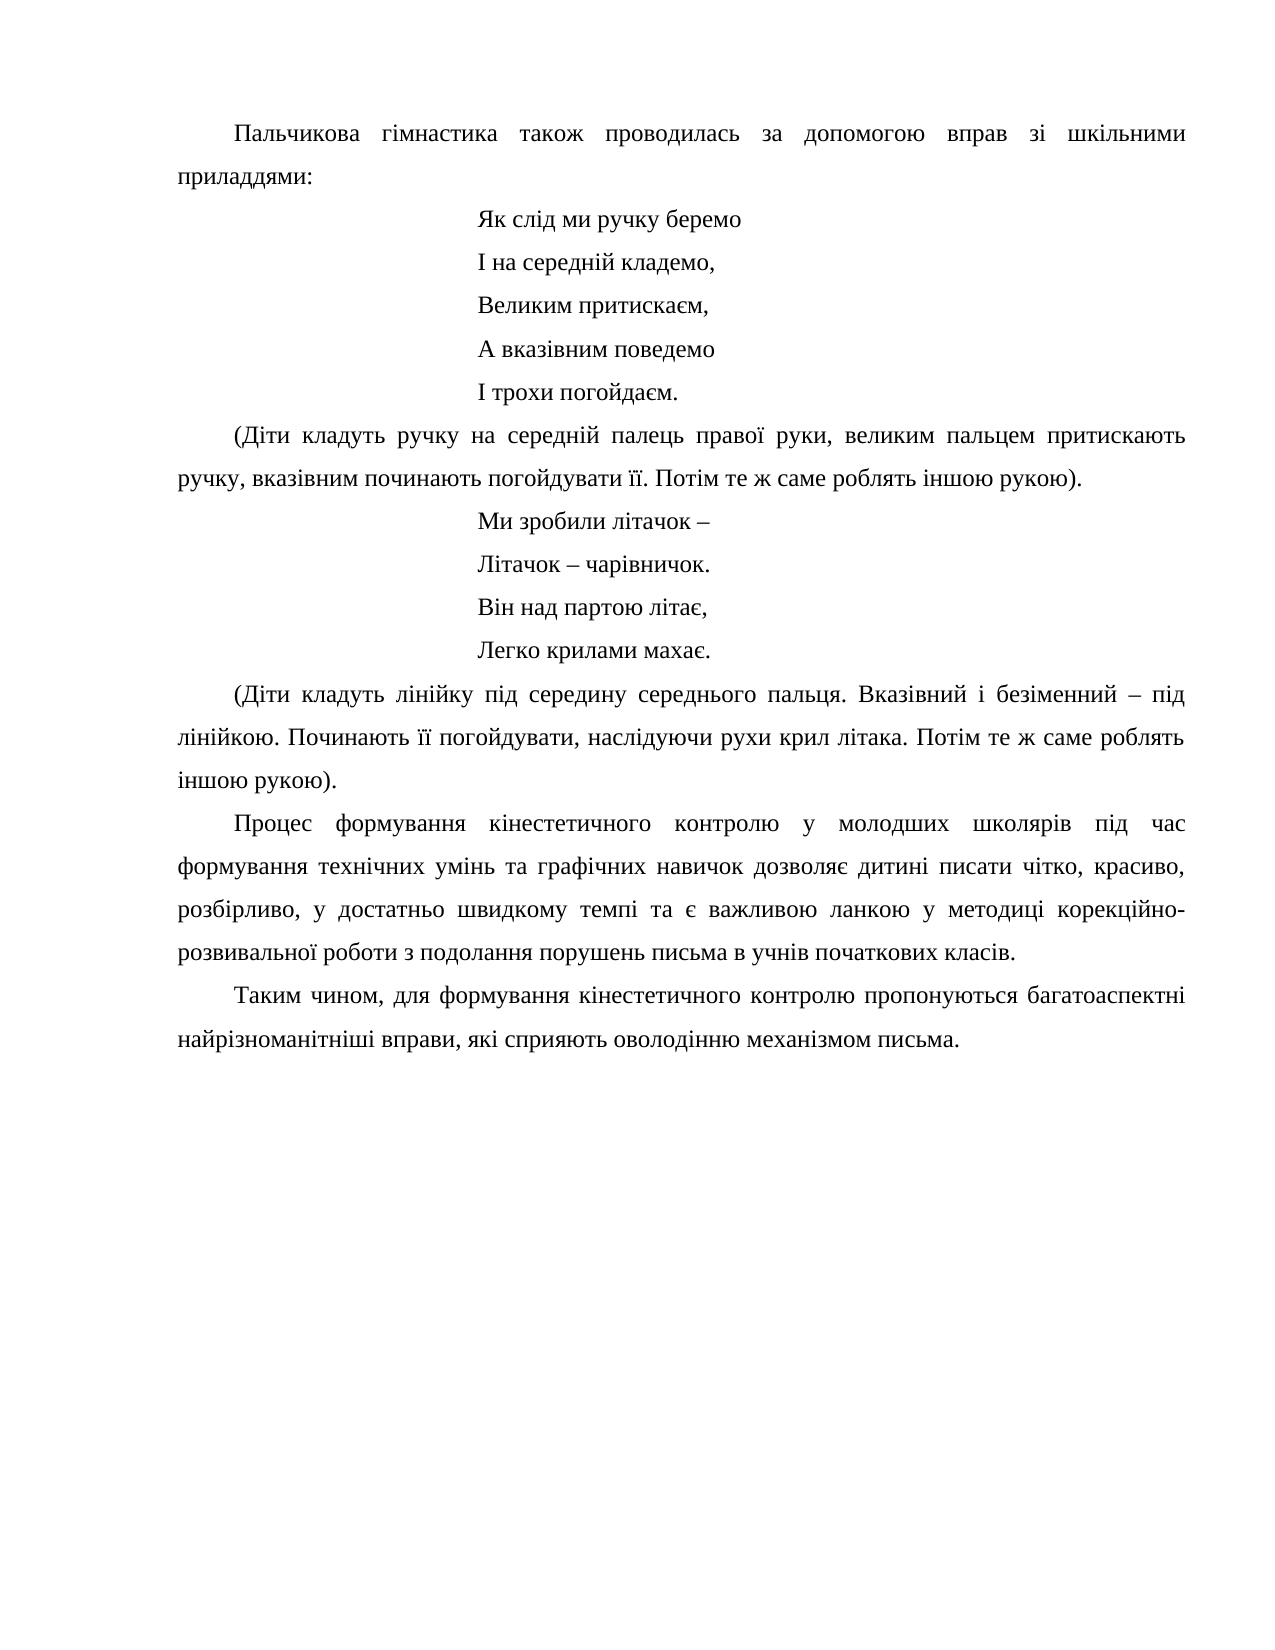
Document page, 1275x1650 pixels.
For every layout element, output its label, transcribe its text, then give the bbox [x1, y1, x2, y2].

text Як слід ми ручку беремо [177, 204, 1186, 233]
text (Діти кладуть лінійку під середину середнього пальця. Вказівний і безіменний – під лінійкою. Починають її погойдувати, наслідуючи рухи крил літака. Потім те ж саме роблять іншою рукою). [177, 679, 1186, 794]
text (Діти кладуть ручку на середній палець правої руки, великим пальцем притискають ручку, вказівним починають погойдувати її. Потім те ж саме роблять іншою рукою). [177, 420, 1186, 492]
text Ми зробили літачок – [177, 506, 1186, 535]
text Пальчикова гімнастика також проводилась за допомогою вправ зі шкільними приладдями: [177, 118, 1186, 190]
text І на середній кладемо, [177, 247, 1186, 276]
text Літачок – чарівничок. [177, 549, 1186, 578]
text Легко крилами махає. [177, 636, 1186, 664]
text І трохи погойдаєм. [177, 377, 1186, 406]
text Таким чином, для формування кінестетичного контролю пропонуються багатоаспектні найрізноманітніші вправи, які сприяють оволодінню механізмом письма. [177, 981, 1186, 1052]
text Він над партою літає, [177, 592, 1186, 621]
text А вказівним поведемо [177, 334, 1186, 362]
text Великим притискаєм, [177, 291, 1186, 319]
text Процес формування кінестетичного контролю у молодших школярів під час формування технічних умінь та графічних навичок дозволяє дитині писати чітко, красиво, розбірливо, у достатньо швидкому темпі та є важливою ланкою у методиці корекційно-розвивальної роботи з подолання порушень письма в учнів початкових класів. [177, 808, 1186, 966]
